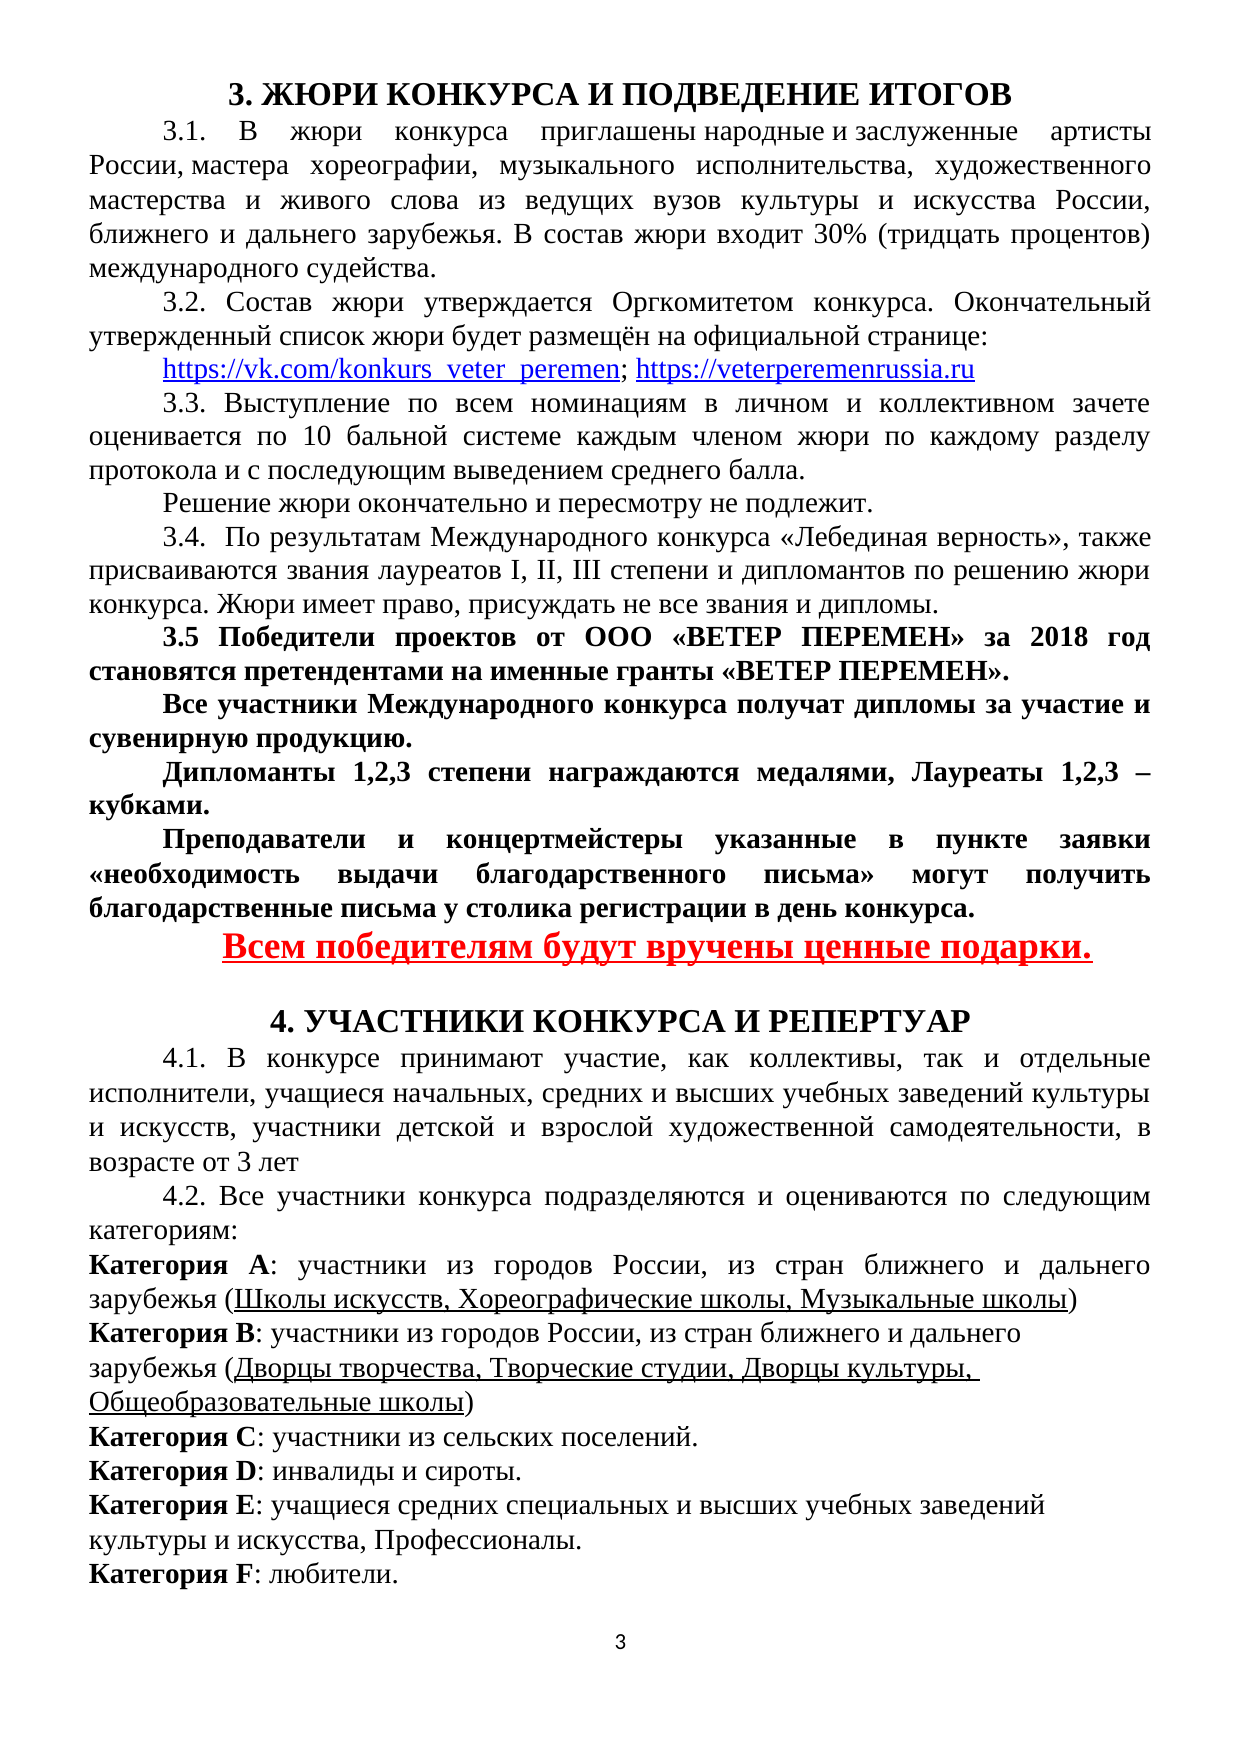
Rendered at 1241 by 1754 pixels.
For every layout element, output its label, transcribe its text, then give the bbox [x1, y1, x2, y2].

text 3.2. Состав жюри утверждается Оргкомитетом конкурса. Окончательный утвержденный список жюри будет размещён на официальной странице: [89, 284, 1152, 351]
text Категория А: участники из городов России, из стран ближнего и дальнего зарубежья (Школы искусств, Хореографические школы, Музыкальные школы) [89, 1246, 1152, 1315]
text Дипломанты 1,2,3 степени награждаются медалями, Лауреаты 1,2,3 – кубками. [89, 754, 1152, 821]
text 3.4. По результатам Международного конкурса «Лебединая верность», также присваиваются звания лауреатов I, II, III степени и дипломантов по решению жюри конкурса. Жюри имеет право, присуждать не все звания и дипломы. [89, 519, 1152, 619]
text Всем победителям будут вручены ценные подарки. [89, 924, 1152, 967]
text Преподаватели и концертмейстеры указанные в пункте заявки «необходимость выдачи благодарственного письма» могут получить благодарственные письма у столика регистрации в день конкурса. [89, 821, 1152, 924]
subtitle 3. ЖЮРИ КОНКУРСА И ПОДВЕДЕНИЕ ИТОГОВ [89, 74, 1152, 112]
text 3.3. Выступление по всем номинациям в личном и коллективном зачете оценивается по 10 бальной системе каждым членом жюри по каждому разделу протокола и с последующим выведением среднего балла. [89, 385, 1152, 485]
text Категория D: инвалиды и сироты. [89, 1452, 1152, 1487]
text 3.1. В жюри конкурса приглашены народные и заслуженные артисты России, мастера хореографии, музыкального исполнительства, художественного мастерства и живого слова из ведущих вузов культуры и искусства России, ближнего и дальнего зарубежья. В состав жюри входит 30% (тридцать процентов) международного судейства. [89, 112, 1152, 284]
text Все участники Международного конкурса получат дипломы за участие и сувенирную продукцию. [89, 687, 1152, 754]
text 4.1. В конкурсе принимают участие, как коллективы, так и отдельные исполнители, учащиеся начальных, средних и высших учебных заведений культуры и искусств, участники детской и взрослой художественной самодеятельности, в возрасте от 3 лет [89, 1040, 1152, 1177]
text Категория С: участники из сельских поселений. [89, 1418, 1152, 1452]
text 4.2. Все участники конкурса подразделяются и оцениваются по следующим категориям: [89, 1177, 1152, 1246]
text https://vk.com/konkurs_veter_peremen; https://veterperemenrussia.ru [89, 351, 1152, 385]
text Категория В: участники из городов России, из стран ближнего и дальнего зарубежья (Дворцы творчества, Творческие студии, Дворцы культуры, Общеобразовательные школы) [89, 1315, 1152, 1418]
subtitle 4. УЧАСТНИКИ КОНКУРСА И РЕПЕРТУАР [89, 1001, 1152, 1040]
text Решение жюри окончательно и пересмотру не подлежит. [89, 485, 1152, 519]
text Категория F: любители. [89, 1555, 1152, 1590]
text Категория E: учащиеся средних специальных и высших учебных заведений культуры и искусства, Профессионалы. [89, 1487, 1152, 1555]
text 3.5 Победители проектов от ООО «ВЕТЕР ПЕРЕМЕН» за 2018 год становятся претендентами на именные гранты «ВЕТЕР ПЕРЕМЕН». [89, 619, 1152, 687]
